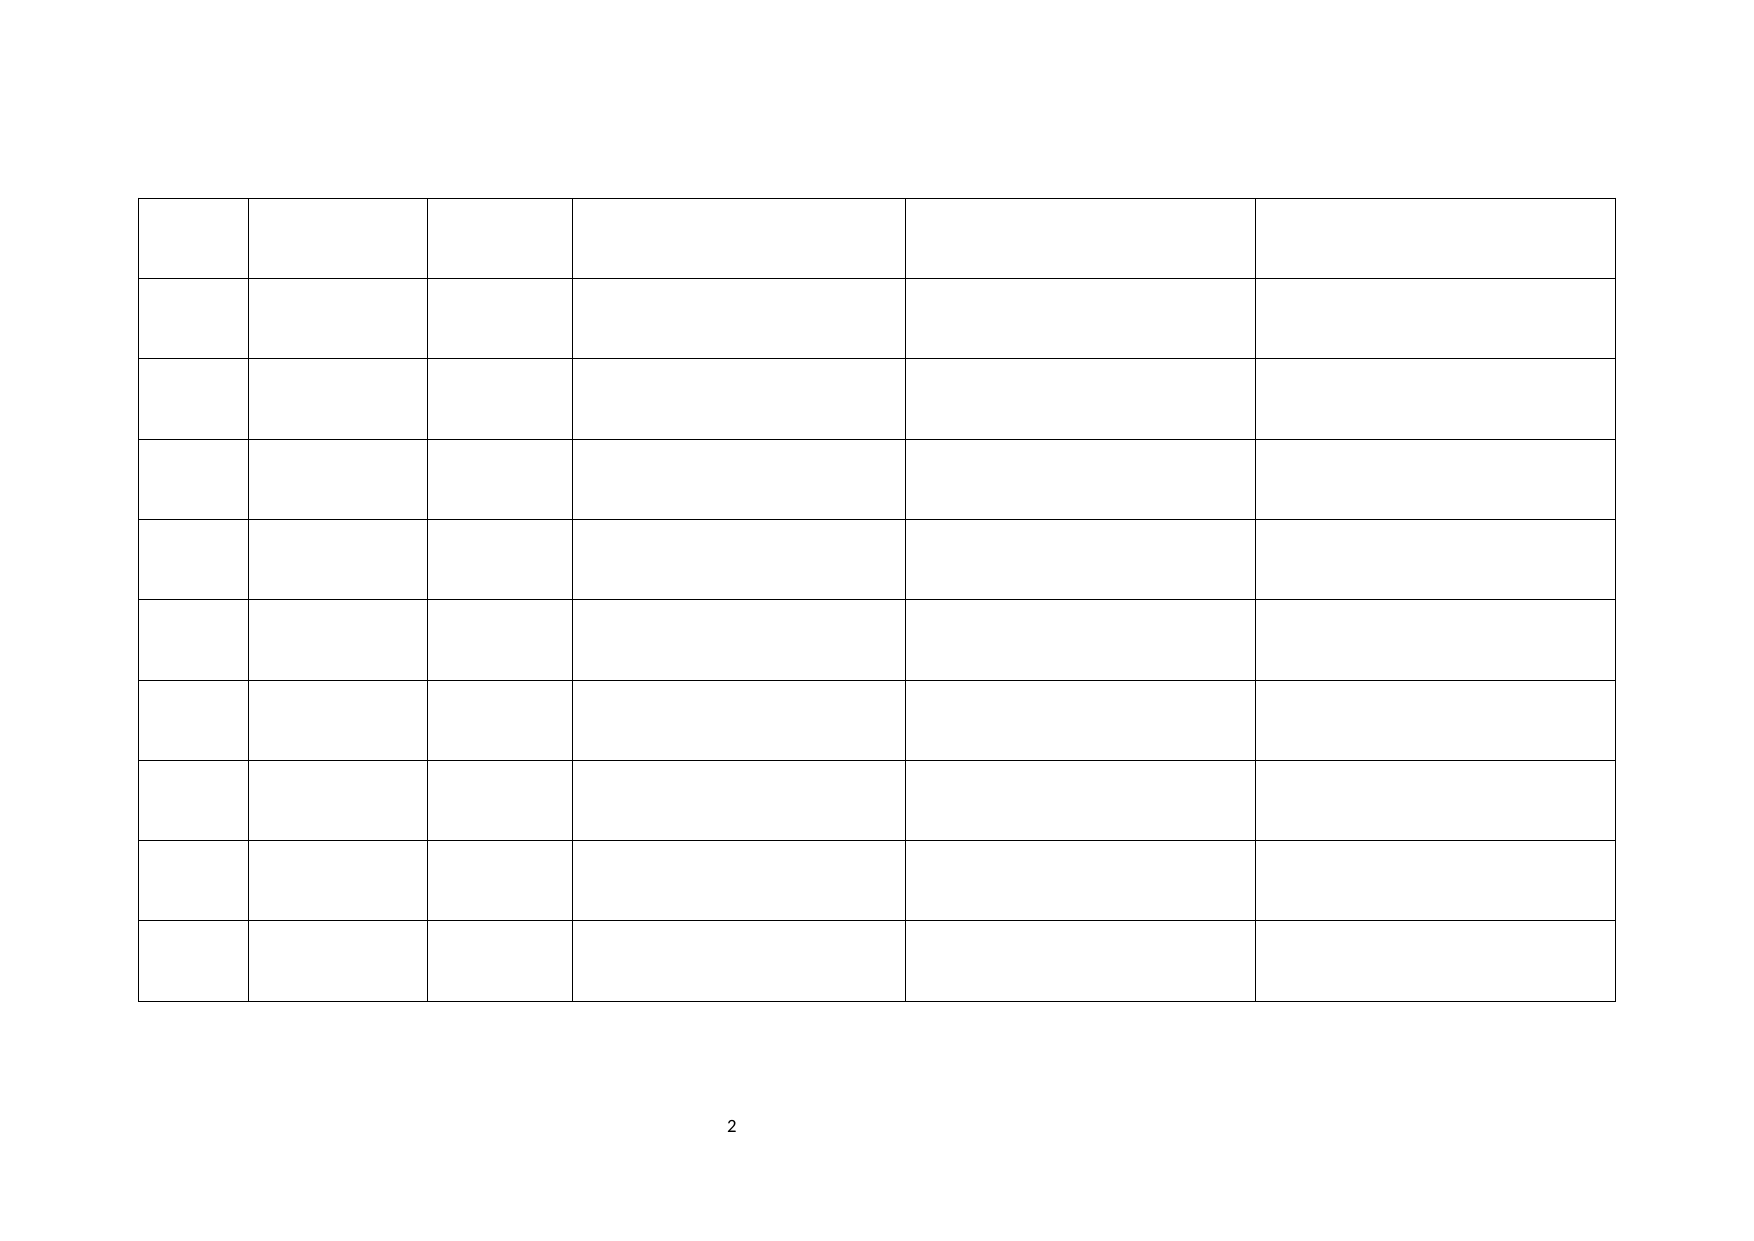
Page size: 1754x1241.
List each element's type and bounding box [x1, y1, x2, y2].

table_cell [1256, 681, 1615, 760]
table_cell [139, 600, 248, 679]
table_cell [1256, 520, 1615, 599]
table_cell [249, 921, 427, 1001]
table_cell [906, 761, 1255, 840]
table_cell [249, 600, 427, 679]
table_cell [906, 359, 1255, 438]
table_cell [428, 761, 572, 840]
table_cell [573, 921, 905, 1001]
table_cell [906, 199, 1255, 278]
table_cell [428, 681, 572, 760]
table_cell [249, 520, 427, 599]
table_cell [139, 359, 248, 438]
table_cell [1256, 761, 1615, 840]
table_cell [1256, 440, 1615, 519]
table_cell [1256, 600, 1615, 679]
table_cell [573, 600, 905, 679]
table_cell [249, 279, 427, 358]
table_cell [1256, 921, 1615, 1001]
table_cell [906, 921, 1255, 1001]
table_cell [428, 199, 572, 278]
table_cell [428, 359, 572, 438]
table_cell [428, 279, 572, 358]
table_cell [249, 199, 427, 278]
table_cell [906, 841, 1255, 920]
table_cell [249, 440, 427, 519]
table_cell [139, 841, 248, 920]
table_cell [1256, 199, 1615, 278]
table_cell [249, 761, 427, 840]
table_cell [428, 440, 572, 519]
table_cell [139, 681, 248, 760]
table_cell [139, 761, 248, 840]
table_cell [249, 359, 427, 438]
table_cell [573, 359, 905, 438]
table_cell [573, 440, 905, 519]
table_cell [1256, 279, 1615, 358]
table_cell [139, 520, 248, 599]
table_cell [428, 841, 572, 920]
table_cell [573, 279, 905, 358]
table_cell [139, 440, 248, 519]
table_cell [1256, 841, 1615, 920]
table_cell [428, 600, 572, 679]
table_cell [906, 520, 1255, 599]
table_cell [428, 520, 572, 599]
table_cell [1256, 359, 1615, 438]
table_cell [573, 841, 905, 920]
table_cell [906, 681, 1255, 760]
table_cell [249, 841, 427, 920]
table_cell [139, 279, 248, 358]
table_cell [573, 199, 905, 278]
table_cell [906, 600, 1255, 679]
table_cell [906, 440, 1255, 519]
table_cell [249, 681, 427, 760]
table_cell [428, 921, 572, 1001]
table_cell [139, 921, 248, 1001]
table_cell [573, 520, 905, 599]
table_cell [906, 279, 1255, 358]
table_cell [573, 681, 905, 760]
table_cell [573, 761, 905, 840]
table_cell [139, 199, 248, 278]
